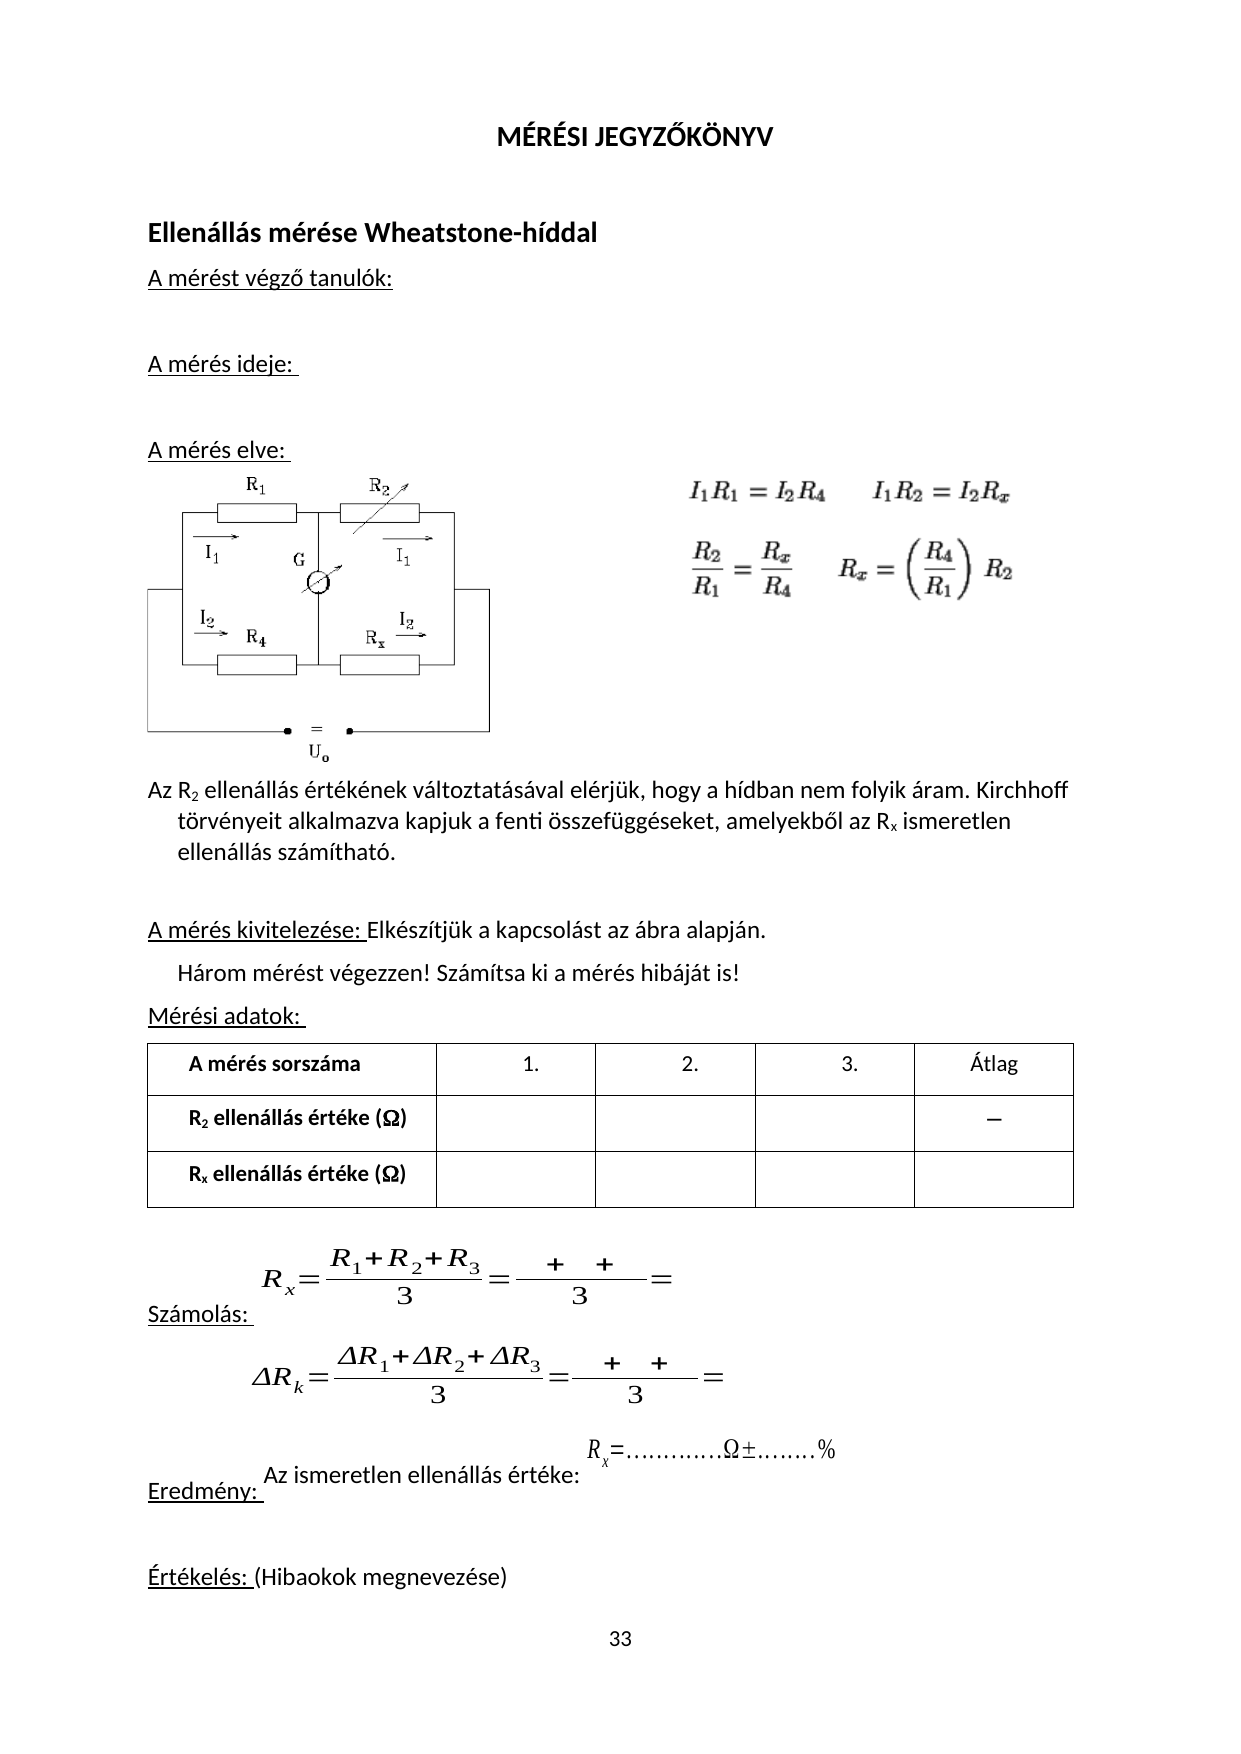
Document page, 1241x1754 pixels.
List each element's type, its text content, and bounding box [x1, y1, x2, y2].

text Három mérést végezzen! Számítsa ki a mérés hibáját is! [177, 957, 1093, 988]
table_header A mérés sorszáma [148, 1044, 436, 1095]
table_header Átlag [915, 1044, 1073, 1095]
text Az R2 ellenállás értékének változtatásával elérjük, hogy a hídban nem folyik áram. Kirchhoff törvényeit alkalmazva kapjuk a fenti összefüggéseket, amelyekből az Rx ismeretlen ellenállás számítható. [148, 774, 1093, 866]
picture [686, 533, 1017, 618]
table_cell [756, 1096, 914, 1151]
table_cell [915, 1152, 1073, 1207]
table_cell Rx ellenállás értéke () [148, 1152, 436, 1207]
text Ellenállás mérése Wheatstone-híddal [148, 214, 1093, 250]
text A mérés ideje: [148, 349, 1093, 379]
table_cell R2 ellenállás értéke () [148, 1096, 436, 1151]
text A mérést végző tanulók: [148, 263, 1093, 293]
text Mérési adatok: [148, 1000, 1093, 1031]
table_header 2. [596, 1044, 755, 1095]
picture [686, 475, 1015, 521]
table_cell [437, 1152, 595, 1207]
table_header 3. [756, 1044, 914, 1095]
table_cell [596, 1152, 755, 1207]
text MÉRÉSI JEGYZŐKÖNYV [177, 118, 1093, 154]
text A mérés kivitelezése: Elkészítjük a kapcsolást az ábra alapján. [148, 914, 1093, 944]
text Eredmény: Az ismeretlen ellenállás értéke: [148, 1434, 1093, 1505]
table_header 1. [437, 1044, 595, 1095]
picture [147, 477, 490, 762]
text Értékelés: (Hibaokok megnevezése) [148, 1561, 1093, 1591]
table_cell [596, 1096, 755, 1151]
text A mérés elve: [148, 435, 583, 465]
table_cell − [915, 1096, 1073, 1151]
table_cell [437, 1096, 595, 1151]
table_cell [756, 1152, 914, 1207]
text Számolás: [148, 1243, 1093, 1329]
